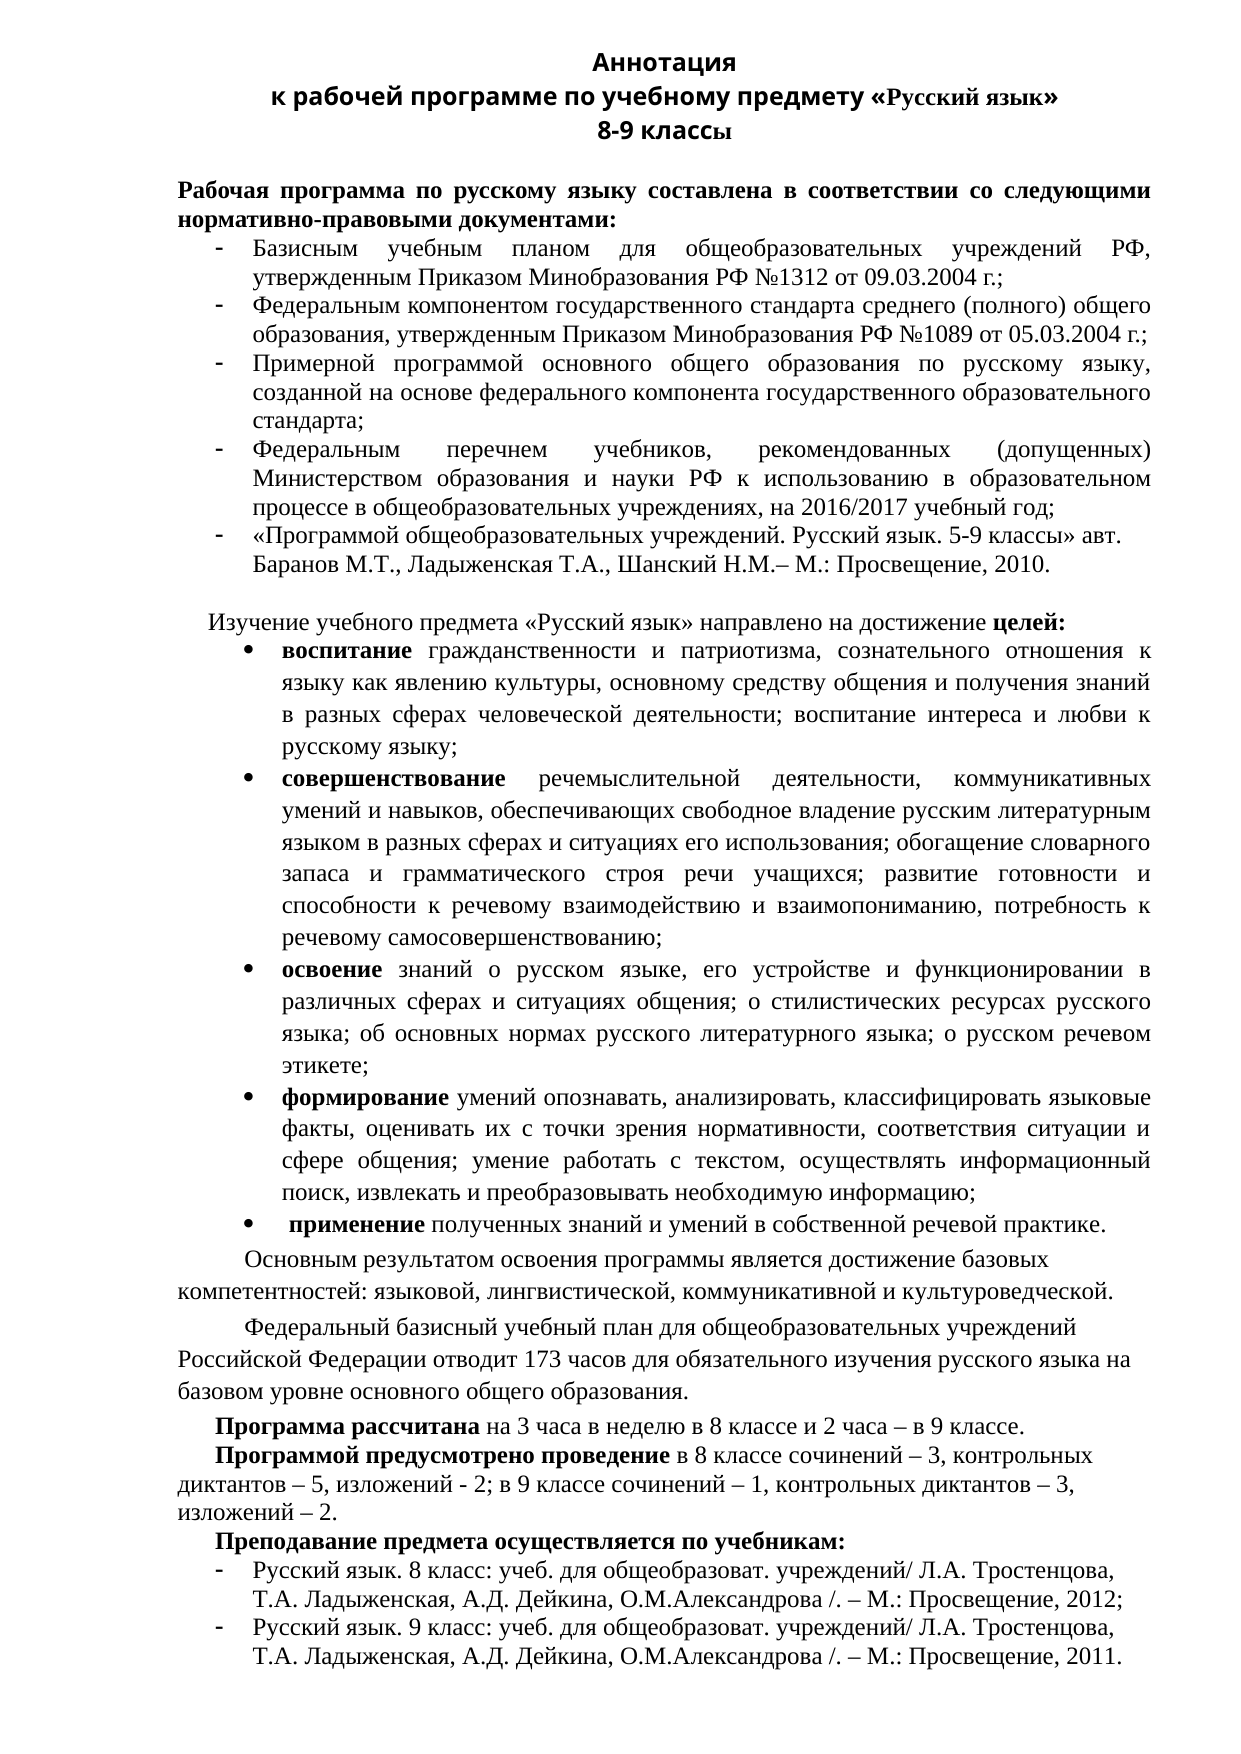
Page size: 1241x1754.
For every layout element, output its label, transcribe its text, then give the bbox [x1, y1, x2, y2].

list «Программой общеобразовательных учреждений. Русский язык. 5-9 классы» авт. Баранов М.Т., Ладыженская Т.А., Шанский Н.М.– М.: Просвещение, 2010. [215, 520, 1152, 578]
text Основным результатом освоения программы является достижение базовых компетентностей: языковой, лингвистической, коммуникативной и культуроведческой. [177, 1244, 1152, 1305]
text к рабочей программе по учебному предмету «Русский язык» [177, 78, 1152, 112]
text Федеральный базисный учебный план для общеобразовательных учреждений Российской Федерации отводит 173 часов для обязательного изучения русского языка на базовом уровне основного общего образования. [177, 1312, 1152, 1404]
list освоение знаний о русском языке, его устройстве и функционировании в различных сферах и ситуациях общения; о стилистических ресурсах русского языка; об основных нормах русского литературного языка; о русском речевом этикете; [244, 954, 1152, 1078]
list Федеральным перечнем учебников, рекомендованных (допущенных) Министерством образования и науки РФ к использованию в образовательном процессе в общеобразовательных учреждениях, на 2016/2017 учебный год; [215, 434, 1152, 520]
text Преподавание предмета осуществляется по учебникам: [177, 1526, 1152, 1555]
list совершенствование речемыслительной деятельности, коммуникативных умений и навыков, обеспечивающих свободное владение русским литературным языком в разных сферах и ситуациях его использования; обогащение словарного запаса и грамматического строя речи учащихся; развитие готовности и способности к речевому взаимодействию и взаимопониманию, потребность к речевому самосовершенствованию; [244, 763, 1152, 951]
list Русский язык. 9 класс: учеб. для общеобразоват. учреждений/ Л.А. Тростенцова, Т.А. Ладыженская, А.Д. Дейкина, О.М.Александрова /. – М.: Просвещение, 2011. [215, 1612, 1152, 1670]
list формирование умений опознавать, анализировать, классифицировать языковые факты, оценивать их с точки зрения нормативности, соответствия ситуации и сфере общения; умение работать с текстом, осуществлять информационный поиск, извлекать и преобразовывать необходимую информацию; [244, 1082, 1152, 1206]
subtitle Рабочая программа по русскому языку составлена в соответствии со следующими нормативно-правовыми документами: [177, 175, 1152, 233]
subtitle Базисным учебным планом для общеобразовательных учреждений РФ, утвержденным Приказом Минобразования РФ №1312 от 09.03.2004 г.; [215, 233, 1152, 290]
list применение полученных знаний и умений в собственной речевой практике. [244, 1209, 1152, 1238]
text Аннотация [177, 44, 1152, 78]
list Русский язык. 8 класс: учеб. для общеобразоват. учреждений/ Л.А. Тростенцова, Т.А. Ладыженская, А.Д. Дейкина, О.М.Александрова /. – М.: Просвещение, 2012; [215, 1555, 1152, 1612]
list воспитание гражданственности и патриотизма, сознательного отношения к языку как явлению культуры, основному средству общения и получения знаний в разных сферах человеческой деятельности; воспитание интереса и любви к русскому языку; [244, 635, 1152, 760]
text Программой предусмотрено проведение в 8 классе сочинений – 3, контрольных диктантов – 5, изложений - 2; в 9 классе сочинений – 1, контрольных диктантов – 3, изложений – 2. [177, 1440, 1152, 1526]
text Программа рассчитана на 3 часа в неделю в 8 классе и 2 часа – в 9 классе. [177, 1411, 1152, 1440]
text 8-9 классы [177, 112, 1152, 147]
subtitle Федеральным компонентом государственного стандарта среднего (полного) общего образования, утвержденным Приказом Минобразования РФ №1089 от 05.03.2004 г.; [215, 290, 1152, 348]
list Примерной программой основного общего образования по русскому языку, созданной на основе федерального компонента государственного образовательного стандарта; [215, 348, 1152, 434]
text Изучение учебного предмета «Русский язык» направлено на достижение целей: [208, 607, 1152, 635]
